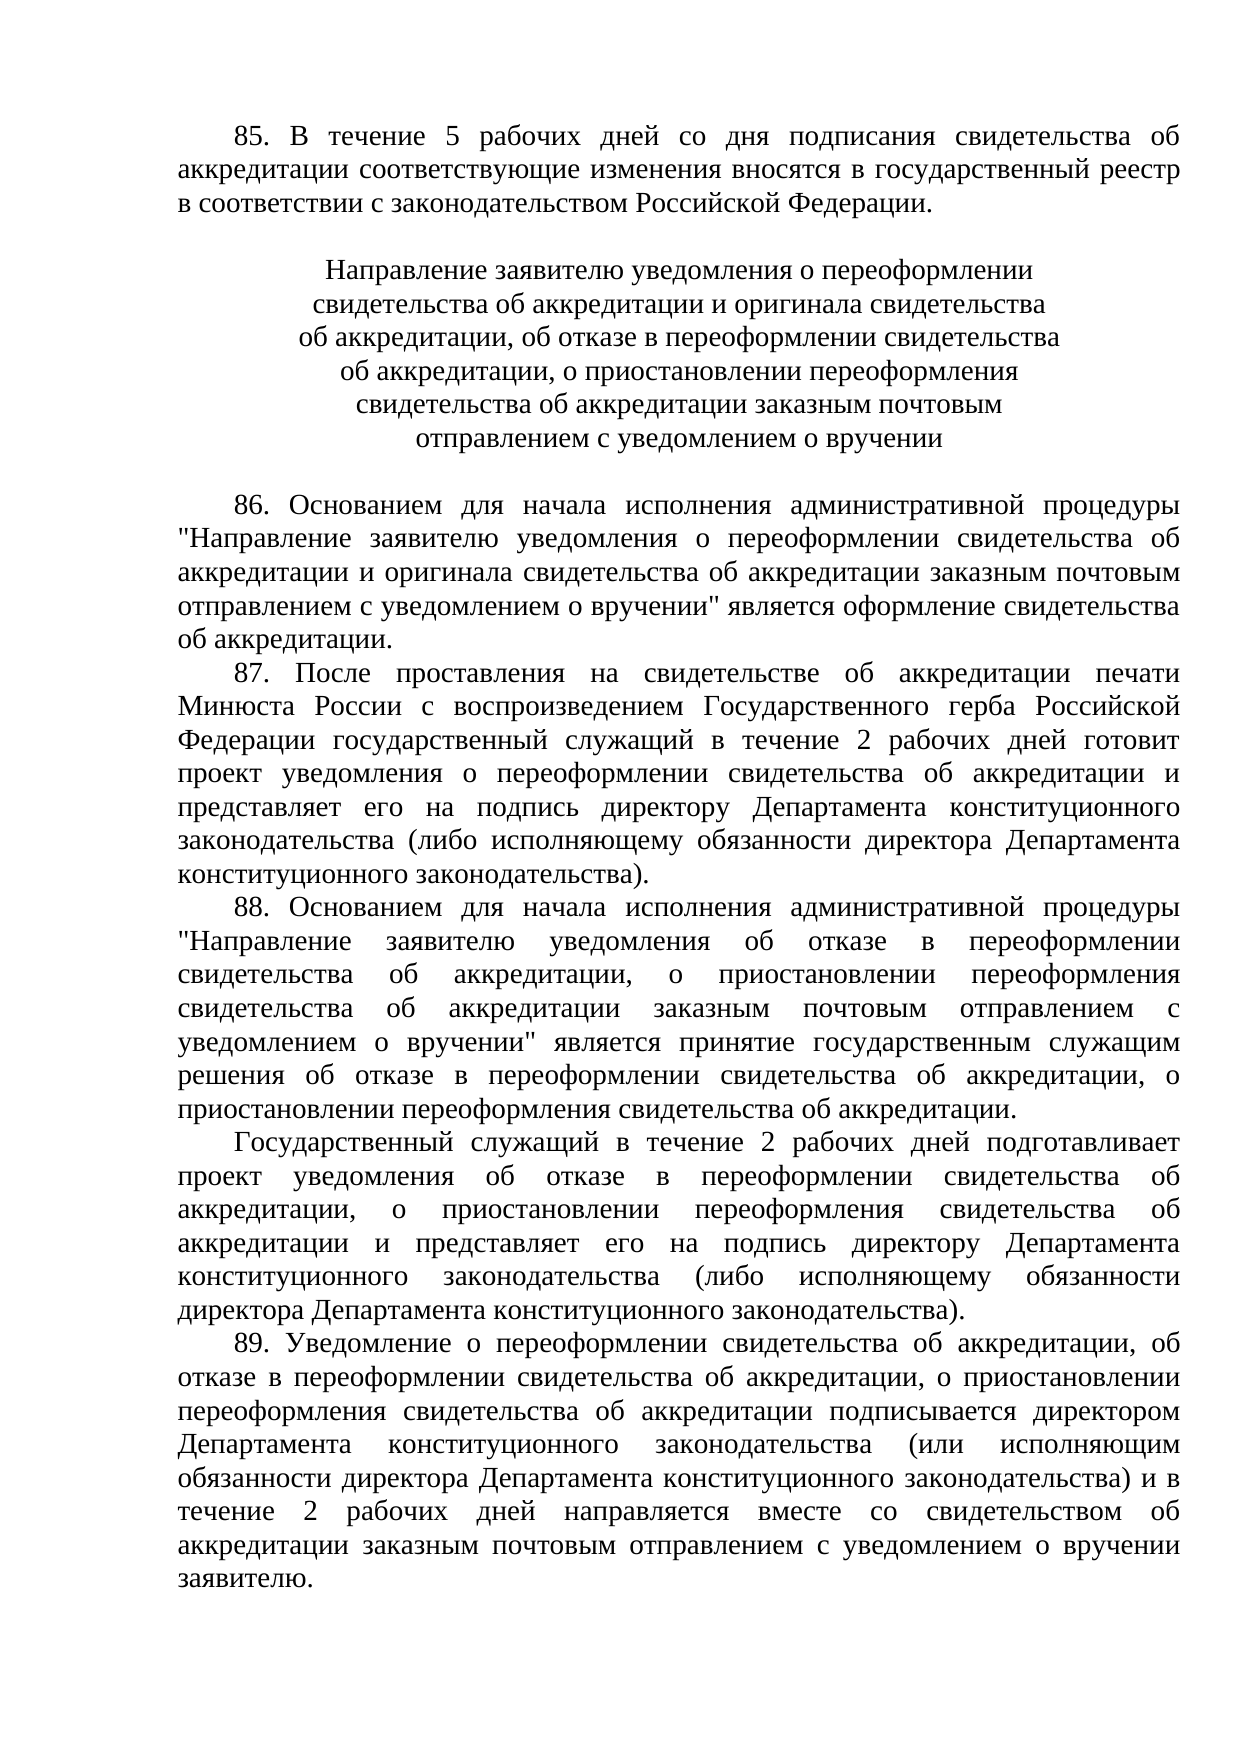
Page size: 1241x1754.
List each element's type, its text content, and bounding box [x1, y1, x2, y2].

text свидетельства об аккредитации и оригинала свидетельства [177, 286, 1181, 319]
text об аккредитации, об отказе в переоформлении свидетельства [177, 319, 1181, 353]
text об аккредитации, о приостановлении переоформления [177, 353, 1181, 386]
text 85. В течение 5 рабочих дней со дня подписания свидетельства об аккредитации соответствующие изменения вносятся в государственный реестр в соответствии с законодательством Российской Федерации. [177, 118, 1181, 219]
text 86. Основанием для начала исполнения административной процедуры "Направление заявителю уведомления о переоформлении свидетельства об аккредитации и оригинала свидетельства об аккредитации заказным почтовым отправлением с уведомлением о вручении" является оформление свидетельства об аккредитации. [177, 487, 1181, 655]
text Государственный служащий в течение 2 рабочих дней подготавливает проект уведомления об отказе в переоформлении свидетельства об аккредитации, о приостановлении переоформления свидетельства об аккредитации и представляет его на подпись директору Департамента конституционного законодательства (либо исполняющему обязанности директора Департамента конституционного законодательства). [177, 1124, 1181, 1326]
text отправлением с уведомлением о вручении [177, 420, 1181, 453]
text 89. Уведомление о переоформлении свидетельства об аккредитации, об отказе в переоформлении свидетельства об аккредитации, о приостановлении переоформления свидетельства об аккредитации подписывается директором Департамента конституционного законодательства (или исполняющим обязанности директора Департамента конституционного законодательства) и в течение 2 рабочих дней направляется вместе со свидетельством об аккредитации заказным почтовым отправлением с уведомлением о вручении заявителю. [177, 1326, 1181, 1594]
text 88. Основанием для начала исполнения административной процедуры "Направление заявителю уведомления об отказе в переоформлении свидетельства об аккредитации, о приостановлении переоформления свидетельства об аккредитации заказным почтовым отправлением с уведомлением о вручении" является принятие государственным служащим решения об отказе в переоформлении свидетельства об аккредитации, о приостановлении переоформления свидетельства об аккредитации. [177, 889, 1181, 1124]
text свидетельства об аккредитации заказным почтовым [177, 386, 1181, 420]
text Направление заявителю уведомления о переоформлении [177, 252, 1181, 286]
text 87. После проставления на свидетельстве об аккредитации печати Минюста России с воспроизведением Государственного герба Российской Федерации государственный служащий в течение 2 рабочих дней готовит проект уведомления о переоформлении свидетельства об аккредитации и представляет его на подпись директору Департамента конституционного законодательства (либо исполняющему обязанности директора Департамента конституционного законодательства). [177, 655, 1181, 889]
